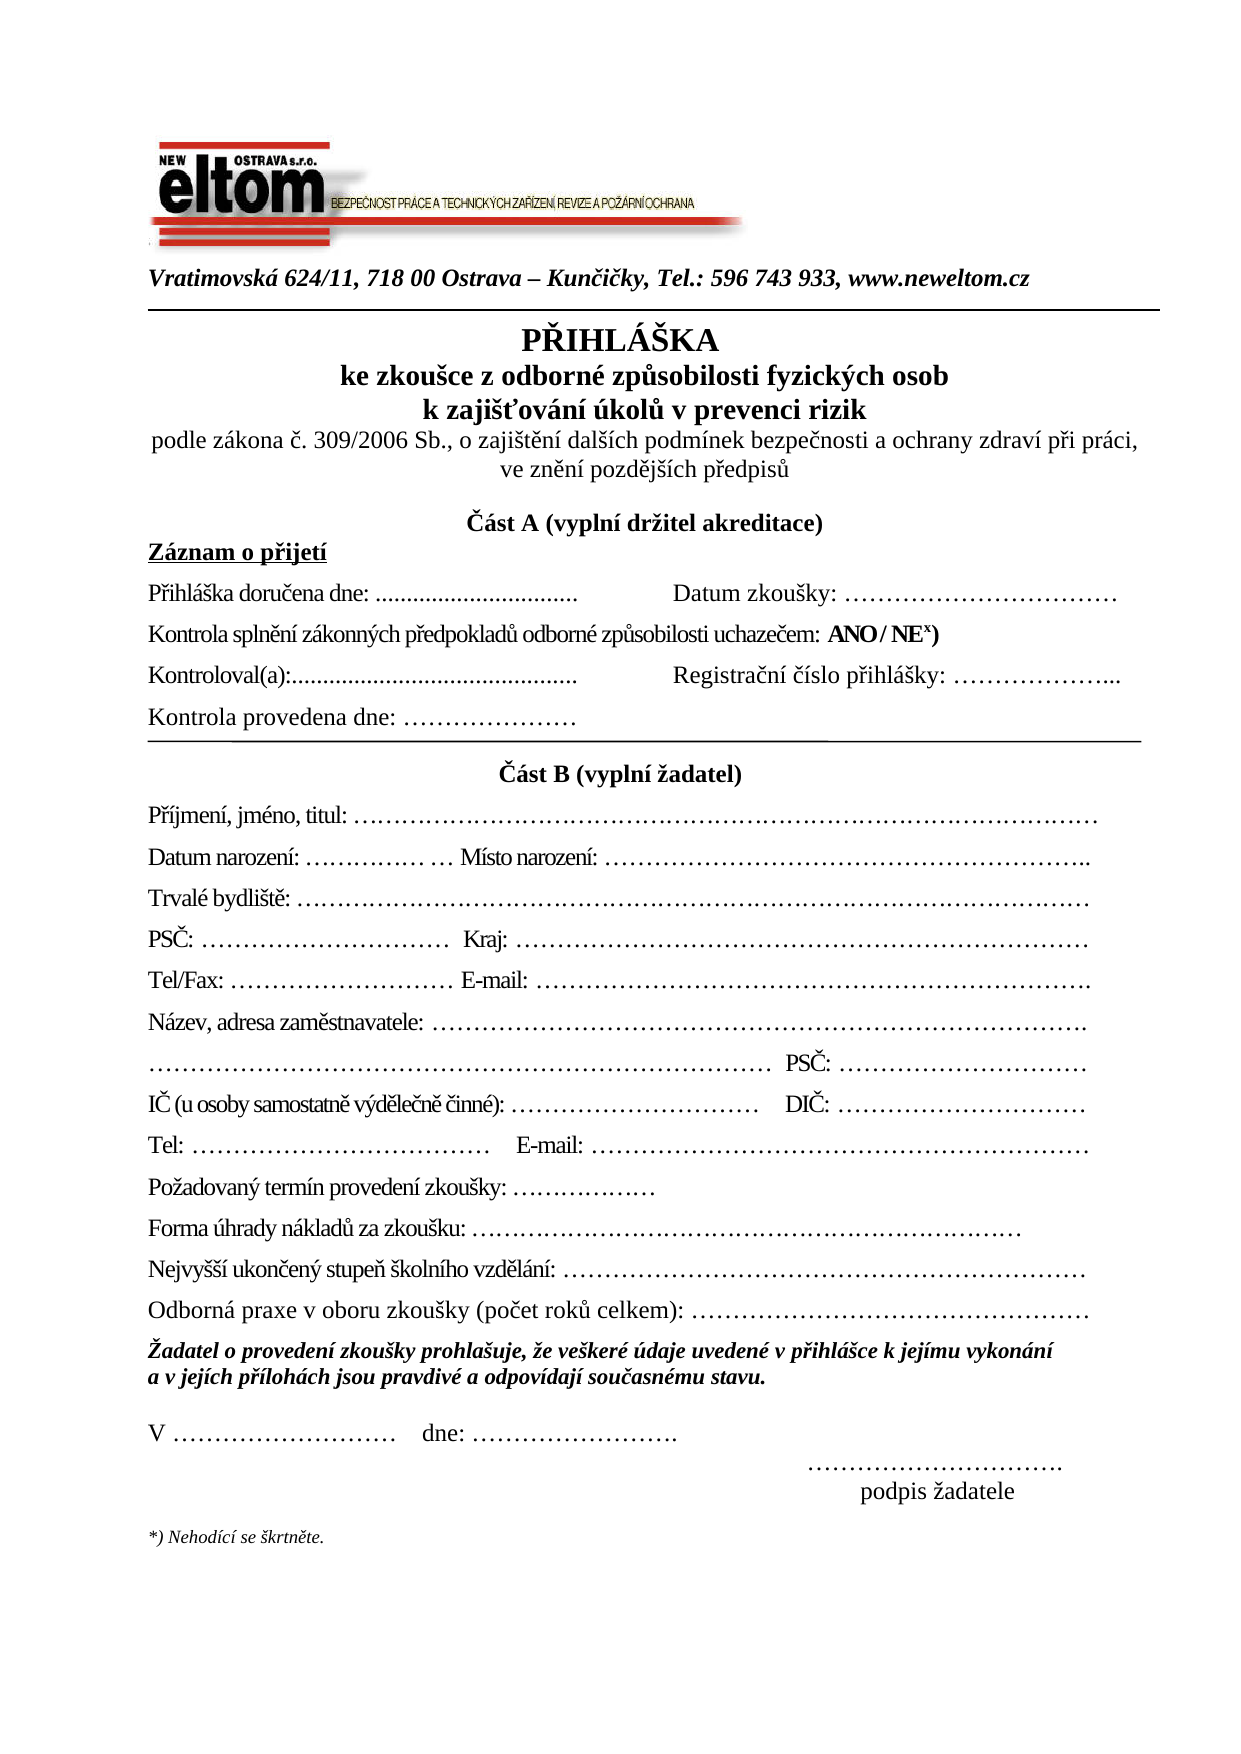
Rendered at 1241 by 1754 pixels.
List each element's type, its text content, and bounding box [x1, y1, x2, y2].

text Žadatel o provedení zkoušky prohlašuje, že veškeré údaje uvedené v přihlášce k jejímu vykonání a v jejích přílohách jsou pravdivé a odpovídají současnému stavu. [148, 1337, 1093, 1389]
text …………………………. [664, 1447, 1093, 1476]
text IČ (u osoby samostatně výdělečně činné): ………………………… DIČ: ………………………… [148, 1089, 1093, 1118]
text PSČ: ………………………… Kraj: …………………………………………………………… [148, 924, 1093, 953]
text V ……………………… dne: ……………………. [148, 1418, 1093, 1447]
text Nejvyšší ukončený stupeň školního vzdělání: ……………………………………………………… [148, 1254, 1093, 1283]
text PŘIHLÁŠKA [148, 320, 1093, 358]
text Požadovaný termín provedení zkoušky: ……………… [148, 1172, 1093, 1201]
text Trvalé bydliště: ……………………………………………………………………………………… [148, 883, 1093, 912]
text Název, adresa zaměstnavatele: ……………………………………………………………………. [148, 1007, 1093, 1036]
text Vratimovská 624/11, 718 00 Ostrava – Kunčičky, Tel.: 596 743 933, www.neweltom.cz [148, 263, 1093, 291]
text Datum narození: …………… … Místo narození: ………………………………………………….. [148, 842, 1093, 871]
text Kontroloval(a): Registrační číslo přihlášky: ………………... [148, 661, 1141, 689]
text Tel: ……………………………… E-mail: …………………………………………………… [148, 1131, 1093, 1159]
text ke zkoušce z odborné způsobilosti fyzických osob [148, 358, 1141, 392]
text Kontrola splnění zákonných předpokladů odborné způsobilosti uchazečem: ANO / NEx) [148, 619, 1093, 648]
text Odborná praxe v oboru zkoušky (počet roků celkem): ………………………………………… [148, 1296, 1093, 1324]
text Forma úhrady nákladů za zkoušku: …………………………………………………………… [148, 1213, 1093, 1242]
text Záznam o přijetí [148, 537, 1093, 566]
picture [148, 126, 749, 263]
text podpis žadatele [148, 1476, 1093, 1504]
text *) Nehodící se škrtněte. [148, 1526, 1093, 1548]
text Kontrola provedena dne: ………………… [148, 702, 1141, 731]
text ………………………………………………………………… PSČ: ………………………… [148, 1048, 1093, 1077]
text Příjmení, jméno, titul: ………………………………………………………………………………… [148, 801, 1141, 829]
text Tel/Fax: ……………………… E-mail: …………………………………………………………. [148, 966, 1093, 994]
text Část A (vyplní držitel akreditace) [148, 508, 1142, 537]
text Přihláška doručena dne: Datum zkoušky: …………………………… [148, 578, 1141, 607]
text Část B (vyplní žadatel) [148, 759, 1093, 788]
text podle zákona č. 309/2006 Sb., o zajištění dalších podmínek bezpečnosti a ochrany zdraví při práci, ve znění pozdějších předpisů [148, 426, 1141, 483]
text k zajišťování úkolů v prevenci rizik [148, 392, 1141, 426]
